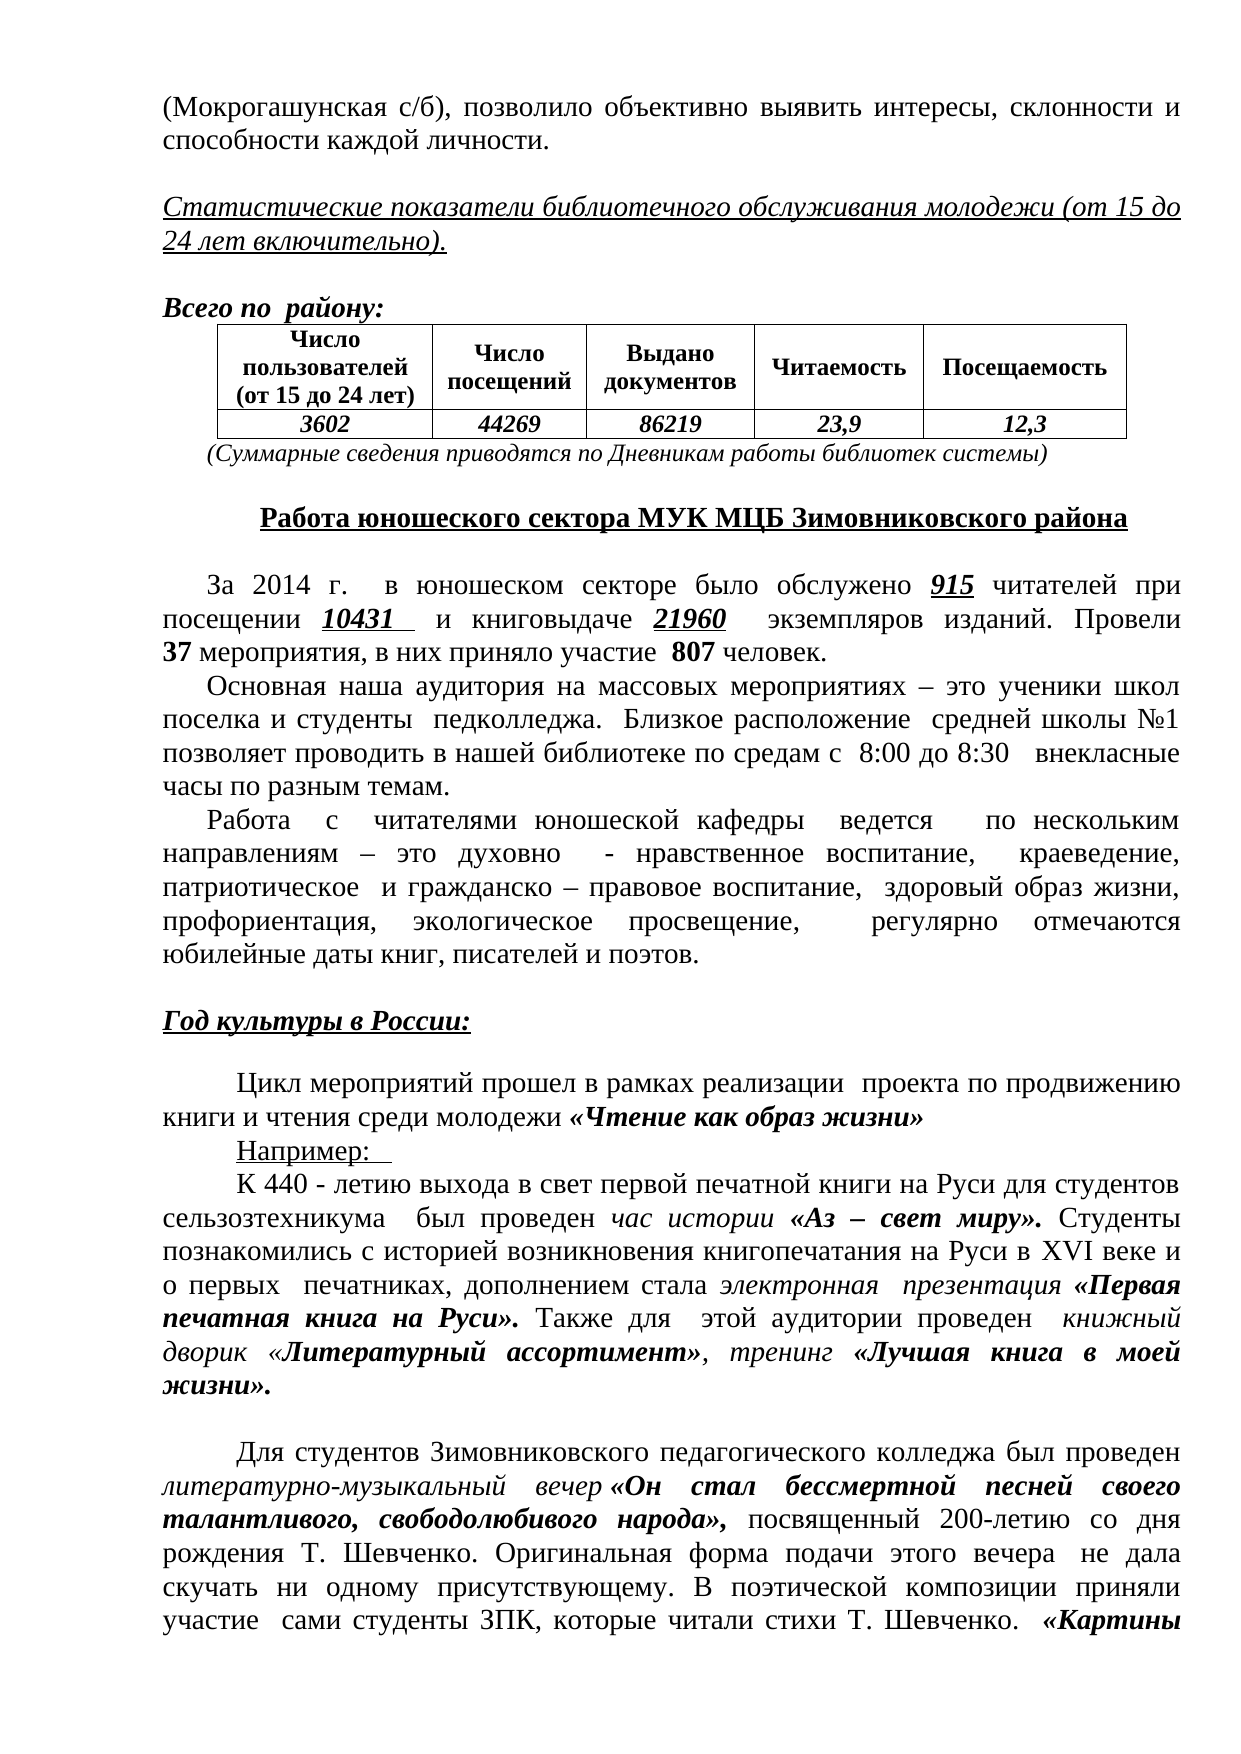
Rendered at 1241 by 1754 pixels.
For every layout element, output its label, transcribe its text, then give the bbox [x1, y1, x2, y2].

text Год культуры в России: [162, 1003, 1181, 1037]
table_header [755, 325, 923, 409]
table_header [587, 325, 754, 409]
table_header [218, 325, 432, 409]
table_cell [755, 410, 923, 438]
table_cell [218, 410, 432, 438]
text (Суммарные сведения приводятся по Дневникам работы библиотек системы) [162, 439, 1181, 467]
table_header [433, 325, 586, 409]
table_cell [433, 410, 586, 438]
text Работа юношеского сектора МУК МЦБ Зимовниковского района [206, 501, 1181, 534]
text Работа с читателями юношеской кафедры ведется по нескольким направлениям – это духовно - нравственное воспитание, краеведение, патриотическое и гражданско – правовое воспитание, здоровый образ жизни, профориентация, экологическое просвещение, регулярно отмечаются юбилейные даты книг, писателей и поэтов. [162, 802, 1181, 970]
text Цикл мероприятий прошел в рамках реализации проекта по продвижению книги и чтения среди молодежи «Чтение как образ жизни» [162, 1066, 1181, 1133]
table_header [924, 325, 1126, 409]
text Например: [162, 1133, 1181, 1166]
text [162, 89, 1181, 156]
text К 440 - летию выхода в свет первой печатной книги на Руси для студентов сельзозтехникума был проведен час истории «Аз – свет миру». Студенты познакомились с историей возникновения книгопечатания на Руси в XVI веке и о первых печатниках, дополнением стала электронная презентация «Первая печатная книга на Руси». Также для этой аудитории проведен книжный дворик «Литературный ассортимент», тренинг «Лучшая книга в моей жизни». [162, 1166, 1181, 1401]
text За 2014 г. в юношеском секторе было обслужено 915 читателей при посещении 10431 и книговыдаче 21960 экземпляров изданий. Провели 37 мероприятия, в них приняло участие 807 человек. [162, 567, 1181, 668]
text Всего по району: [162, 290, 1181, 323]
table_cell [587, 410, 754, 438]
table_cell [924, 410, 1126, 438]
text Статистические показатели библиотечного обслуживания молодежи (от 15 до 24 лет включительно). [162, 189, 1181, 218]
text Основная наша аудитория на массовых мероприятиях – это ученики школ поселка и студенты педколледжа. Близкое расположение средней школы №1 позволяет проводить в нашей библиотеке по средам с 8:00 до 8:30 внекласные часы по разным темам. [162, 668, 1181, 802]
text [162, 1434, 1181, 1636]
text Статистические показатели библиотечного обслуживания молодежи (от 15 до 24 лет включительно). [162, 219, 1181, 256]
